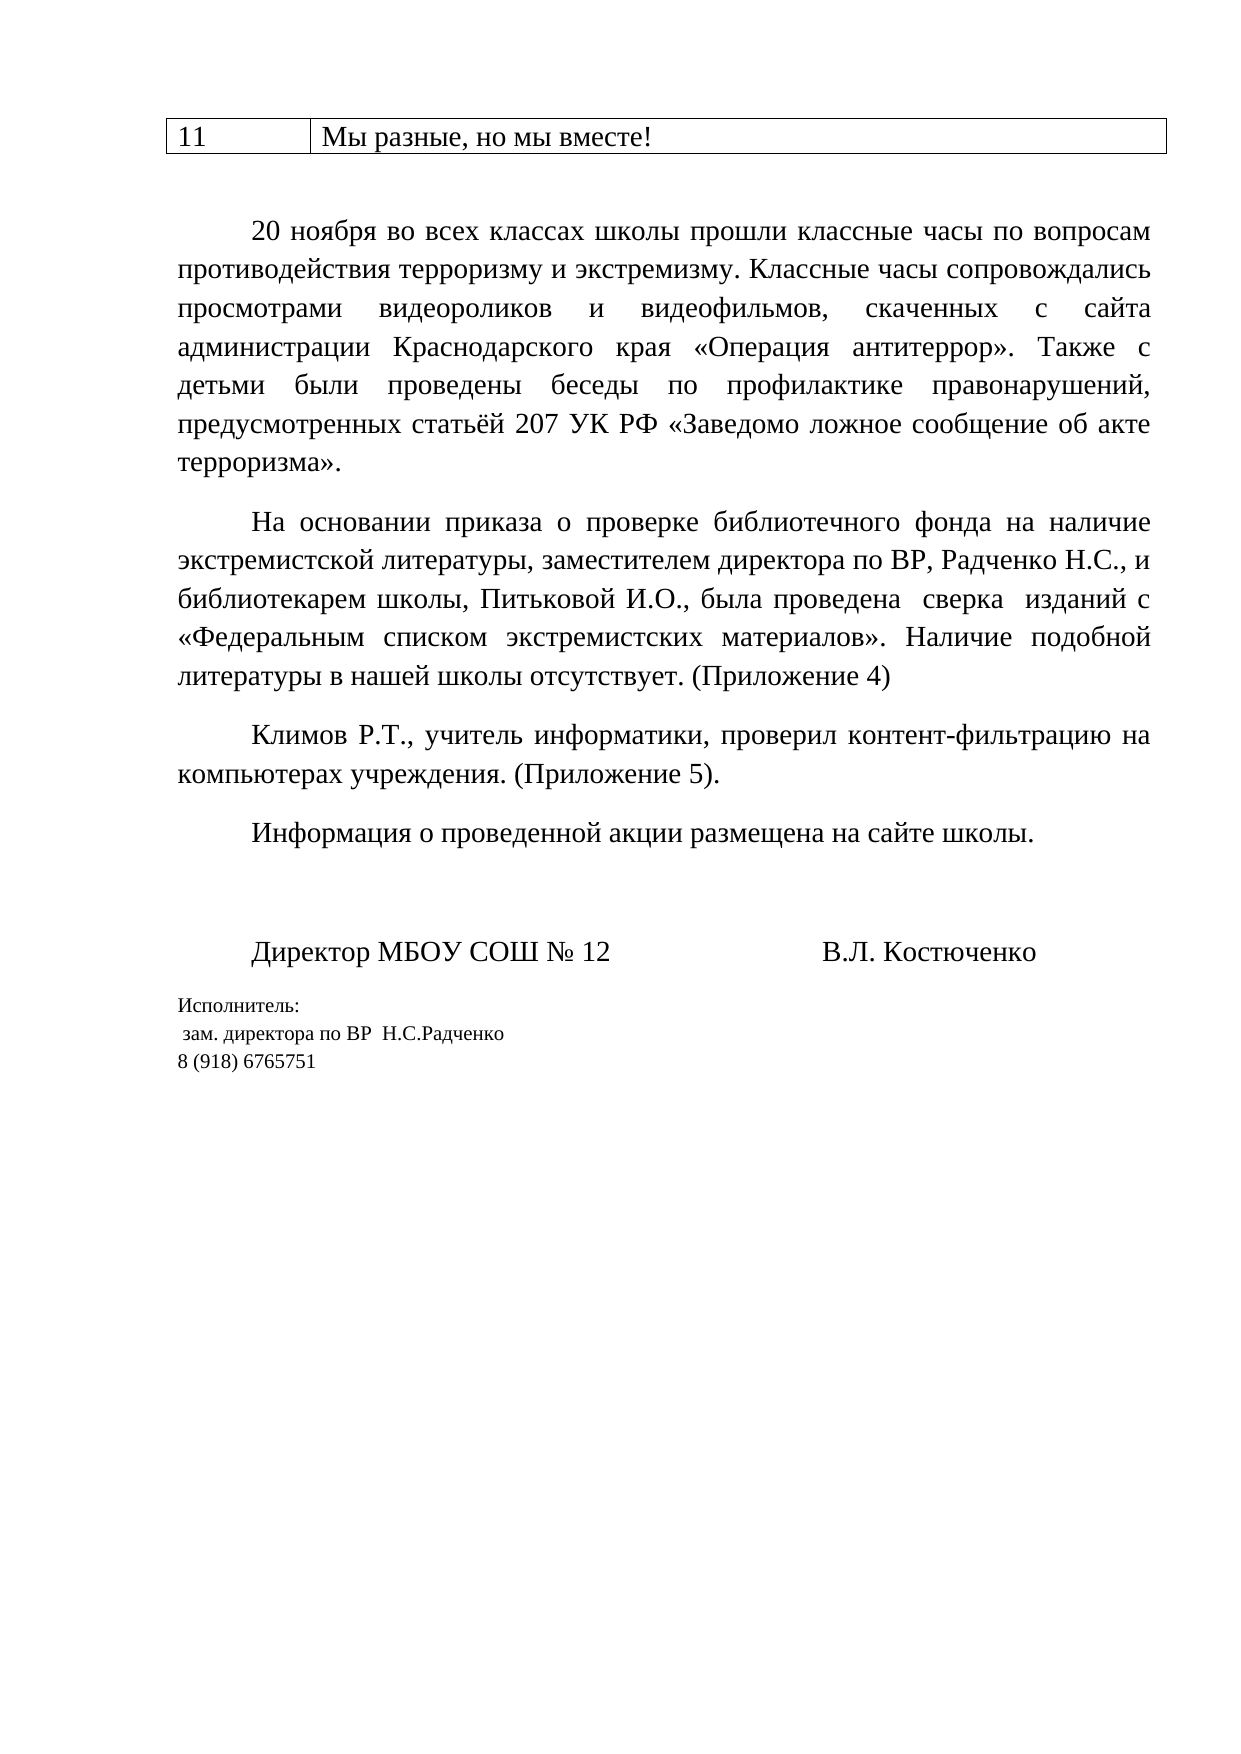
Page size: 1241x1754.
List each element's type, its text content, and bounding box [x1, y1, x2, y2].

text Климов Р.Т., учитель информатики, проверил контент-фильтрацию на компьютерах учреждения. (Приложение 5). [177, 717, 1152, 789]
text Исполнитель: [177, 993, 1152, 1017]
text На основании приказа о проверке библиотечного фонда на наличие экстремистской литературы, заместителем директора по ВР, Радченко Н.С., и библиотекарем школы, Питьковой И.О., была проведена сверка изданий с «Федеральным списком экстремистских материалов». Наличие подобной литературы в нашей школы отсутствует. (Приложение 4) [177, 504, 1152, 691]
text Информация о проведенной акции размещена на сайте школы. [177, 815, 1152, 849]
text 20 ноября во всех классах школы прошли классные часы по вопросам противодействия терроризму и экстремизму. Классные часы сопровождались просмотрами видеороликов и видеофильмов, скаченных с сайта администрации Краснодарского края «Операция антитеррор». Также с детьми были проведены беседы по профилактике правонарушений, предусмотренных статьёй 207 УК РФ «Заведомо ложное сообщение об акте терроризма». [177, 213, 1152, 478]
table_cell Мы разные, но мы вместе! [311, 119, 1166, 153]
table_cell 11 [167, 119, 310, 153]
text Директор МБОУ СОШ № 12 В.Л. Костюченко [177, 934, 1152, 967]
text 8 (918) 6765751 [177, 1048, 1152, 1073]
text зам. директора по ВР Н.С.Радченко [177, 1021, 1152, 1045]
